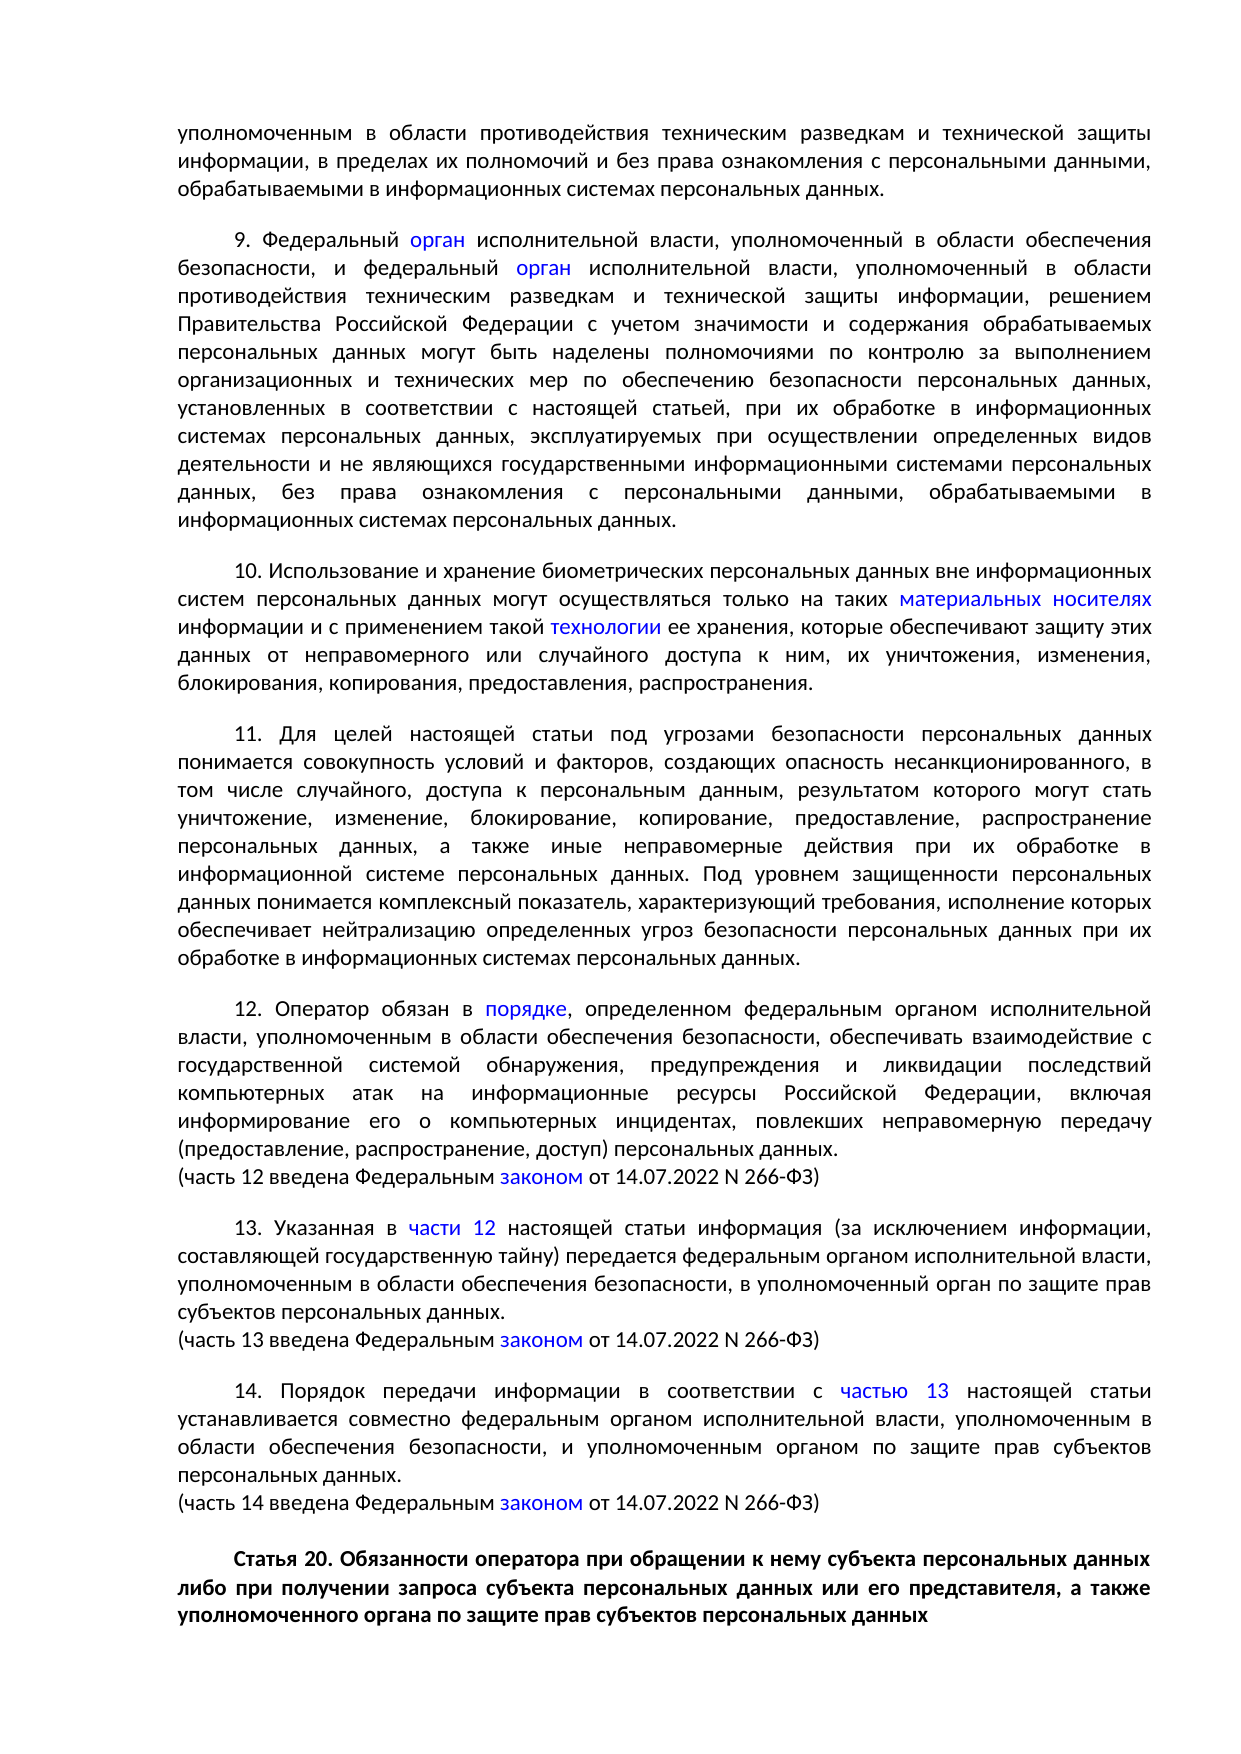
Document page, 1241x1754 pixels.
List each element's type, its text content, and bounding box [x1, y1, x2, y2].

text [177, 118, 1152, 202]
text (часть 14 введена Федеральным законом от 14.07.2022 N 266-ФЗ) [177, 1488, 1152, 1517]
text 13. Указанная в части 12 настоящей статьи информация (за исключением информации, составляющей государственную тайну) передается федеральным органом исполнительной власти, уполномоченным в области обеспечения безопасности, в уполномоченный орган по защите прав субъектов персональных данных. [177, 1213, 1152, 1326]
text 10. Использование и хранение биометрических персональных данных вне информационных систем персональных данных могут осуществляться только на таких материальных носителях информации и с применением такой технологии ее хранения, которые обеспечивают защиту этих данных от неправомерного или случайного доступа к ним, их уничтожения, изменения, блокирования, копирования, предоставления, распространения. [177, 556, 1152, 696]
text 11. Для целей настоящей статьи под угрозами безопасности персональных данных понимается совокупность условий и факторов, создающих опасность несанкционированного, в том числе случайного, доступа к персональным данным, результатом которого могут стать уничтожение, изменение, блокирование, копирование, предоставление, распространение персональных данных, а также иные неправомерные действия при их обработке в информационной системе персональных данных. Под уровнем защищенности персональных данных понимается комплексный показатель, характеризующий требования, исполнение которых обеспечивает нейтрализацию определенных угроз безопасности персональных данных при их обработке в информационных системах персональных данных. [177, 719, 1152, 971]
text 12. Оператор обязан в порядке, определенном федеральным органом исполнительной власти, уполномоченным в области обеспечения безопасности, обеспечивать взаимодействие с государственной системой обнаружения, предупреждения и ликвидации последствий компьютерных атак на информационные ресурсы Российской Федерации, включая информирование его о компьютерных инцидентах, повлекших неправомерную передачу (предоставление, распространение, доступ) персональных данных. [177, 994, 1152, 1162]
text (часть 13 введена Федеральным законом от 14.07.2022 N 266-ФЗ) [177, 1326, 1152, 1353]
title Статья 20. Обязанности оператора при обращении к нему субъекта персональных данных либо при получении запроса субъекта персональных данных или его представителя, а также уполномоченного органа по защите прав субъектов персональных данных [177, 1544, 1152, 1629]
text 14. Порядок передачи информации в соответствии с частью 13 настоящей статьи устанавливается совместно федеральным органом исполнительной власти, уполномоченным в области обеспечения безопасности, и уполномоченным органом по защите прав субъектов персональных данных. [177, 1376, 1152, 1488]
text 9. Федеральный орган исполнительной власти, уполномоченный в области обеспечения безопасности, и федеральный орган исполнительной власти, уполномоченный в области противодействия техническим разведкам и технической защиты информации, решением Правительства Российской Федерации с учетом значимости и содержания обрабатываемых персональных данных могут быть наделены полномочиями по контролю за выполнением организационных и технических мер по обеспечению безопасности персональных данных, установленных в соответствии с настоящей статьей, при их обработке в информационных системах персональных данных, эксплуатируемых при осуществлении определенных видов деятельности и не являющихся государственными информационными системами персональных данных, без права ознакомления с персональными данными, обрабатываемыми в информационных системах персональных данных. [177, 225, 1152, 533]
text (часть 12 введена Федеральным законом от 14.07.2022 N 266-ФЗ) [177, 1162, 1152, 1191]
